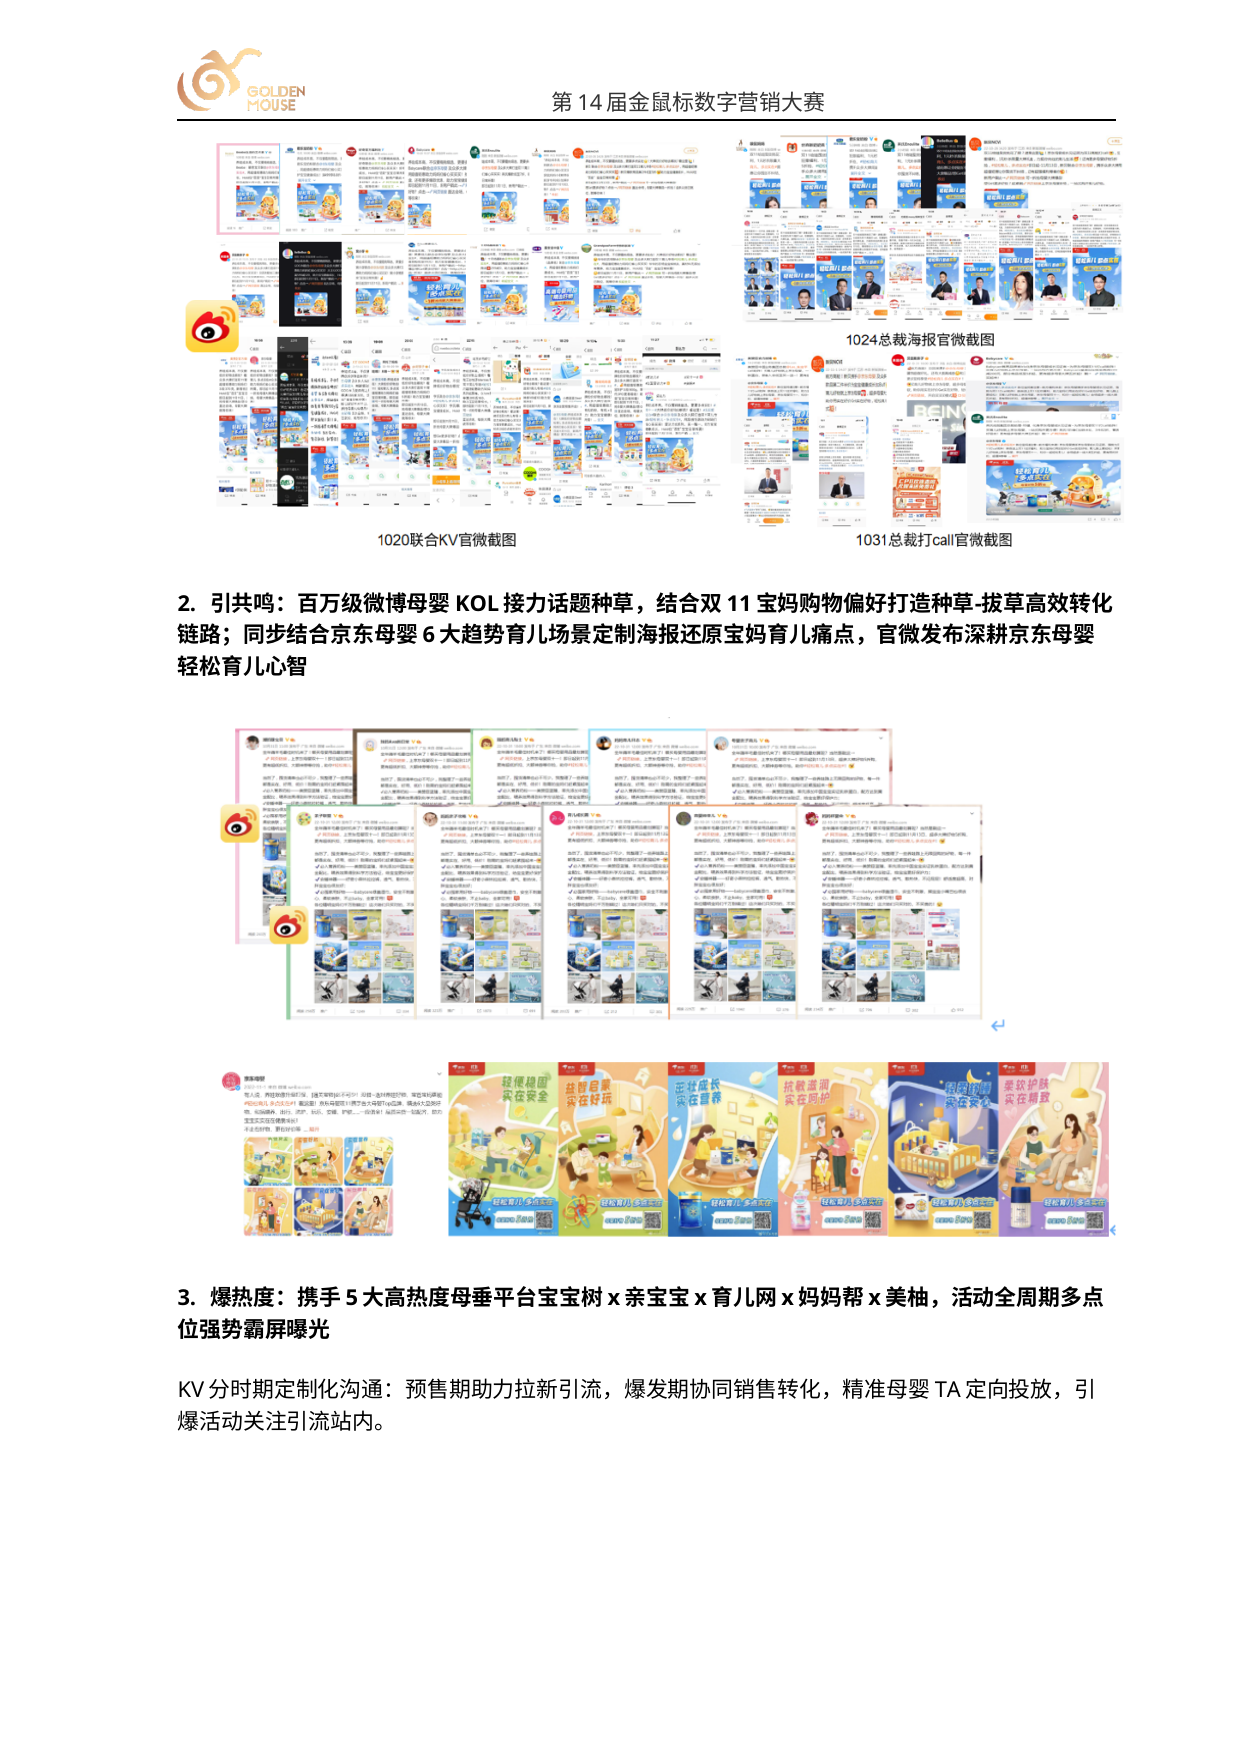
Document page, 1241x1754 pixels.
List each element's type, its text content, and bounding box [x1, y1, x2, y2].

picture [177, 120, 1148, 557]
list 爆热度：携手5大高热度母垂平台宝宝树x亲宝宝x育儿网x妈妈帮x美柚，活动全周期多点位强势霸屏曝光 [177, 1280, 1116, 1343]
picture [177, 710, 1116, 1251]
list 引共鸣：百万级微博母婴KOL接力话题种草，结合双11宝妈购物偏好打造种草-拔草高效转化链路；同步结合京东母婴6大趋势育儿场景定制海报还原宝妈育儿痛点，官微发布深耕京东母婴轻松育儿心智 [177, 586, 1116, 681]
picture [177, 48, 305, 111]
text KV分时期定制化沟通：预售期助力拉新引流，爆发期协同销售转化，精准母婴TA定向投放，引爆活动关注引流站内。 [177, 1372, 1116, 1436]
